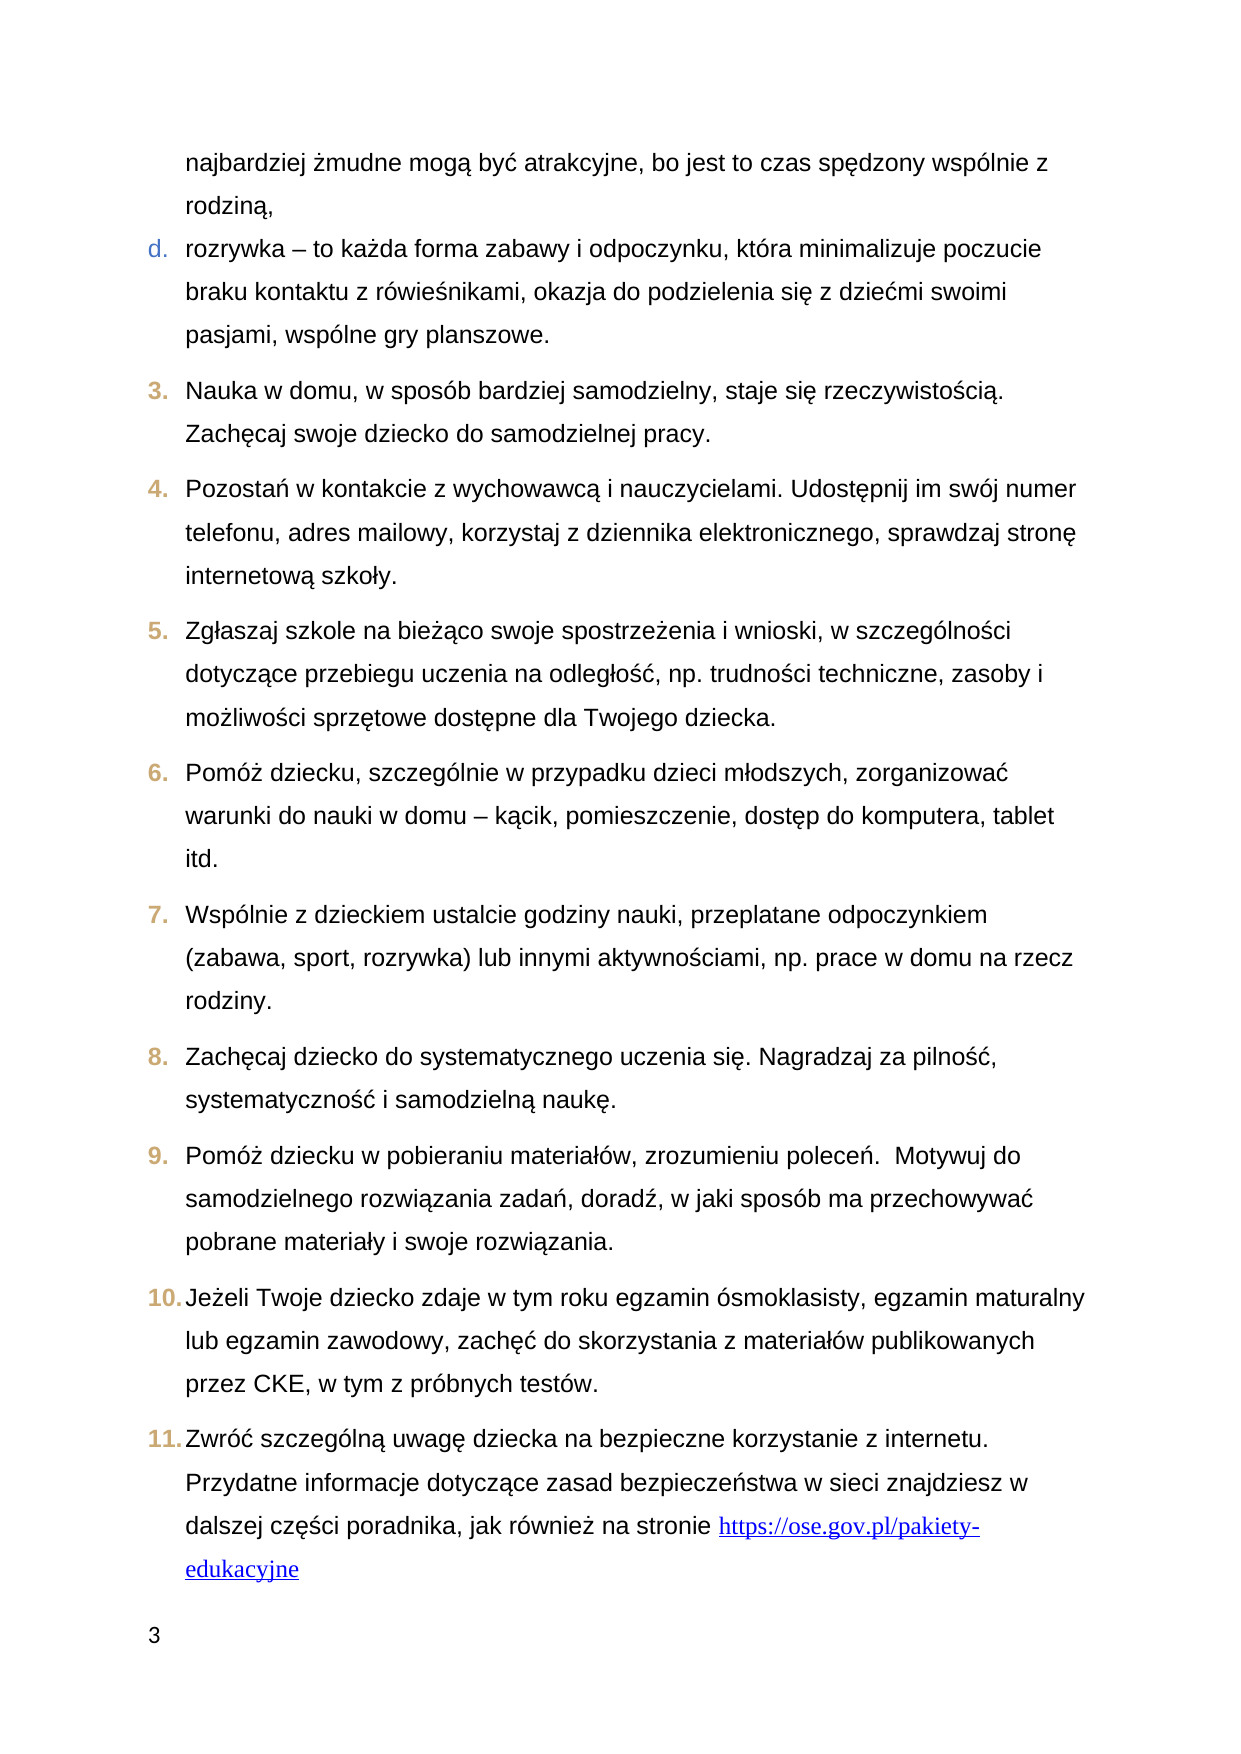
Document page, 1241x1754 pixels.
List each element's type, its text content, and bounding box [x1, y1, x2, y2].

text Zgłaszaj szkole na bieżąco swoje spostrzeżenia i wnioski, w szczególności dotyczące przebiegu uczenia na odległość, np. trudności techniczne, zasoby i możliwości sprzętowe dostępne dla Twojego dziecka. [148, 616, 1093, 731]
text Pozostań w kontakcie z wychowawcą i nauczycielami. Udostępnij im swój numer telefonu, adres mailowy, korzystaj z dziennika elektronicznego, sprawdzaj stronę internetową szkoły. [148, 474, 1093, 589]
text Wspólnie z dzieckiem ustalcie godziny nauki, przeplatane odpoczynkiem (zabawa, sport, rozrywka) lub innymi aktywnościami, np. prace w domu na rzecz rodziny. [148, 900, 1093, 1015]
text Pomóż dziecku w pobieraniu materiałów, zrozumieniu poleceń. Motywuj do samodzielnego rozwiązania zadań, doradź, w jaki sposób ma przechowywać pobrane materiały i swoje rozwiązania. [148, 1141, 1093, 1256]
text Zwróć szczególną uwagę dziecka na bezpieczne korzystanie z internetu. Przydatne informacje dotyczące zasad bezpieczeństwa w sieci znajdziesz w dalszej części poradnika, jak również na stronie https://ose.gov.pl/pakiety-edukacyjne [148, 1424, 1093, 1583]
list rozrywka – to każda forma zabawy i odpoczynku, która minimalizuje poczucie braku kontaktu z rówieśnikami, okazja do podzielenia się z dziećmi swoimi pasjami, wspólne gry planszowe. [148, 234, 1093, 349]
text Jeżeli Twoje dziecko zdaje w tym roku egzamin ósmoklasisty, egzamin maturalny lub egzamin zawodowy, zachęć do skorzystania z materiałów publikowanych przez CKE, w tym z próbnych testów. [148, 1283, 1093, 1398]
text Pomóż dziecku, szczególnie w przypadku dzieci młodszych, zorganizować warunki do nauki w domu – kącik, pomieszczenie, dostęp do komputera, tablet itd. [148, 758, 1093, 873]
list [148, 148, 1093, 219]
text Nauka w domu, w sposób bardziej samodzielny, staje się rzeczywistością. Zachęcaj swoje dziecko do samodzielnej pracy. [148, 376, 1093, 448]
text Zachęcaj dziecko do systematycznego uczenia się. Nagradzaj za pilność, systematyczność i samodzielną naukę. [148, 1042, 1093, 1114]
